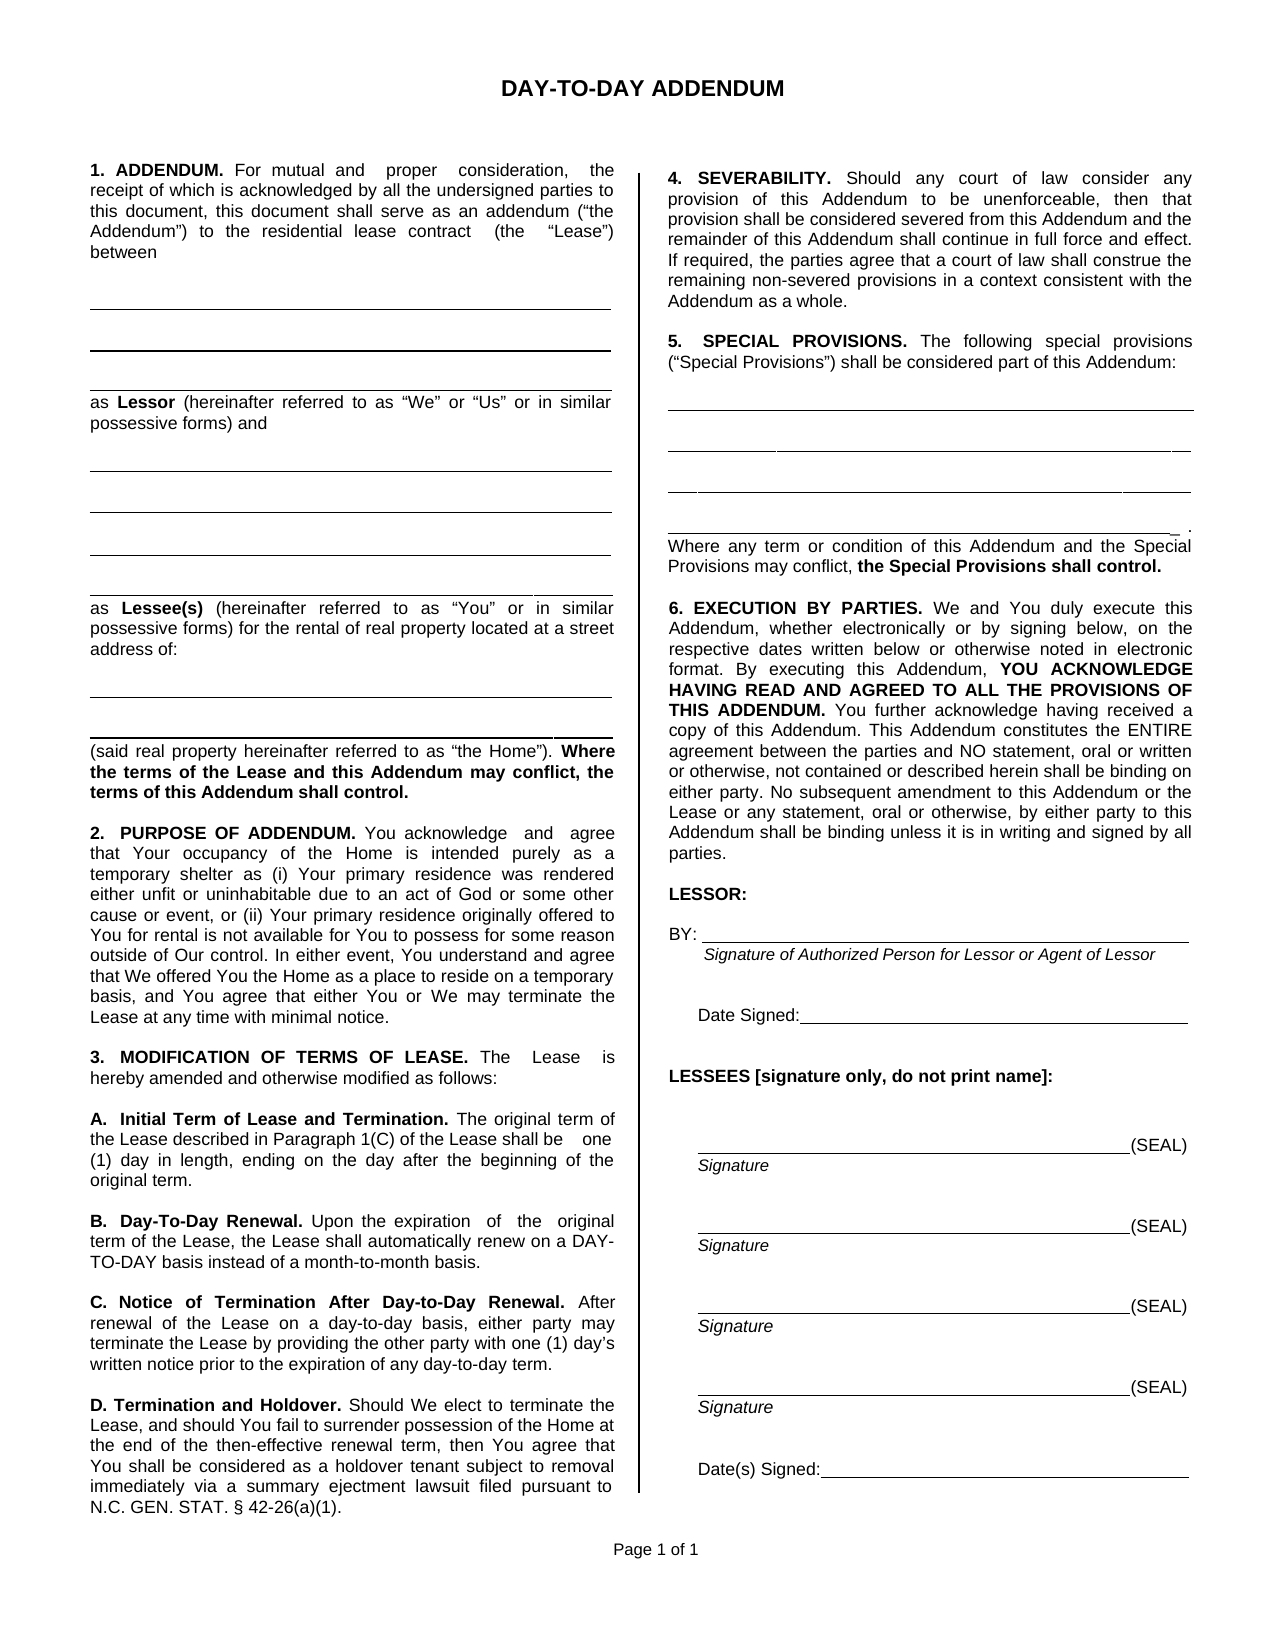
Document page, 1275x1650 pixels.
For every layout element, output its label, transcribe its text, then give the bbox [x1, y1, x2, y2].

text as Lessor (hereinafter referred to as “We” or “Us” or in similar [90, 393, 1275, 413]
text (SEAL) [698, 1296, 1275, 1316]
text N.C. GEN. STAT. § 42-26(a)(1). [90, 1497, 615, 1517]
text BY: [668, 924, 1275, 945]
text Page 1 of 1 [105, 1540, 1275, 1559]
text possessive forms) and [90, 413, 1275, 433]
text DAY-TO-DAY ADDENDUM [499, 74, 786, 101]
text Signature of Authorized Person for Lessor or Agent of Lessor [704, 945, 1275, 964]
text Signature [698, 1316, 1275, 1337]
list MODIFICATION OF TERMS OF LEASE. The Lease is hereby amended and otherwise modified as follows: [90, 1047, 615, 1088]
text 1. ADDENDUM. For mutual and proper consideration, the receipt of which is acknowledged by all the undersigned parties to this document, this document shall serve as an addendum (“the Addendum”) to the residential lease contract (the “Lease”) between [90, 160, 615, 262]
list SPECIAL PROVISIONS. The following special provisions (“Special Provisions”) shall be considered part of this Addendum: [668, 331, 1193, 372]
text 6. EXECUTION BY PARTIES. We and You duly execute this Addendum, whether electronically or by signing below, on the respective dates written below or otherwise noted in electronic format. By executing this Addendum, YOU ACKNOWLEDGE HAVING READ AND AGREED TO ALL THE PROVISIONS OF THIS ADDENDUM. You further acknowledge having received a copy of this Addendum. This Addendum constitutes the ENTIRE agreement between the parties and NO statement, oral or written or otherwise, not contained or described herein shall be binding on either party. No subsequent amendment to this Addendum or the Lease or any statement, oral or otherwise, by either party to this Addendum shall be binding unless it is in writing and signed by all parties. [668, 598, 1193, 863]
text Signature [698, 1156, 1275, 1175]
list Initial Term of Lease and Termination. The original term of the Lease described in Paragraph 1(C) of the Lease shall be one [90, 1108, 615, 1149]
text Signature [698, 1398, 1275, 1418]
subtitle LESSEES [signature only, do not print name]: [668, 1066, 1275, 1086]
list Day-To-Day Renewal. Upon the expiration of the original term of the Lease, the Lease shall automatically renew on a DAY- TO-DAY basis instead of a month-to-month basis. [90, 1211, 615, 1272]
text (SEAL) [698, 1215, 1275, 1236]
subtitle LESSOR: [668, 884, 1275, 904]
text as Lessee(s) (hereinafter referred to as “You” or in similar possessive forms) for the rental of real property located at a street address of: [90, 598, 615, 659]
list SEVERABILITY. Should any court of law consider any provision of this Addendum to be unenforceable, then that provision shall be considered severed from this Addendum and the remainder of this Addendum shall continue in full force and effect. If required, the parties agree that a court of law shall construe the remaining non-severed provisions in a context consistent with the Addendum as a whole. [668, 168, 1193, 311]
text (SEAL) [698, 1377, 1275, 1398]
text _ . Where any term or condition of this Addendum and the Special Provisions may conflict, the Special Provisions shall control. [668, 515, 1192, 577]
text (said real property hereinafter referred to as “the Home”). Where the terms of the Lease and this Addendum may conflict, the terms of this Addendum shall control. [90, 741, 615, 802]
text Date(s) Signed: [698, 1459, 1275, 1479]
text Date Signed: [698, 1005, 1275, 1025]
list Notice of Termination After Day-to-Day Renewal. After renewal of the Lease on a day-to-day basis, either party may terminate the Lease by providing the other party with one (1) day’s written notice prior to the expiration of any day-to-day term. [90, 1292, 615, 1374]
text (1) day in length, ending on the day after the beginning of the original term. [90, 1149, 615, 1190]
list PURPOSE OF ADDENDUM. You acknowledge and agree that Your occupancy of the Home is intended purely as a temporary shelter as (i) Your primary residence was rendered either unfit or uninhabitable due to an act of God or some other cause or event, or (ii) Your primary residence originally offered to You for rental is not available for You to possess for some reason outside of Our control. In either event, You understand and agree that We offered You the Home as a place to reside on a temporary basis, and You agree that either You or We may terminate the Lease at any time with minimal notice. [90, 823, 615, 1027]
text (SEAL) [698, 1135, 1275, 1155]
list Termination and Holdover. Should We elect to terminate the Lease, and should You fail to surrender possession of the Home at the end of the then-effective renewal term, then You agree that You shall be considered as a holdover tenant subject to removal immediately via a summary ejectment lawsuit filed pursuant to [90, 1394, 615, 1496]
text Signature [698, 1236, 1275, 1255]
